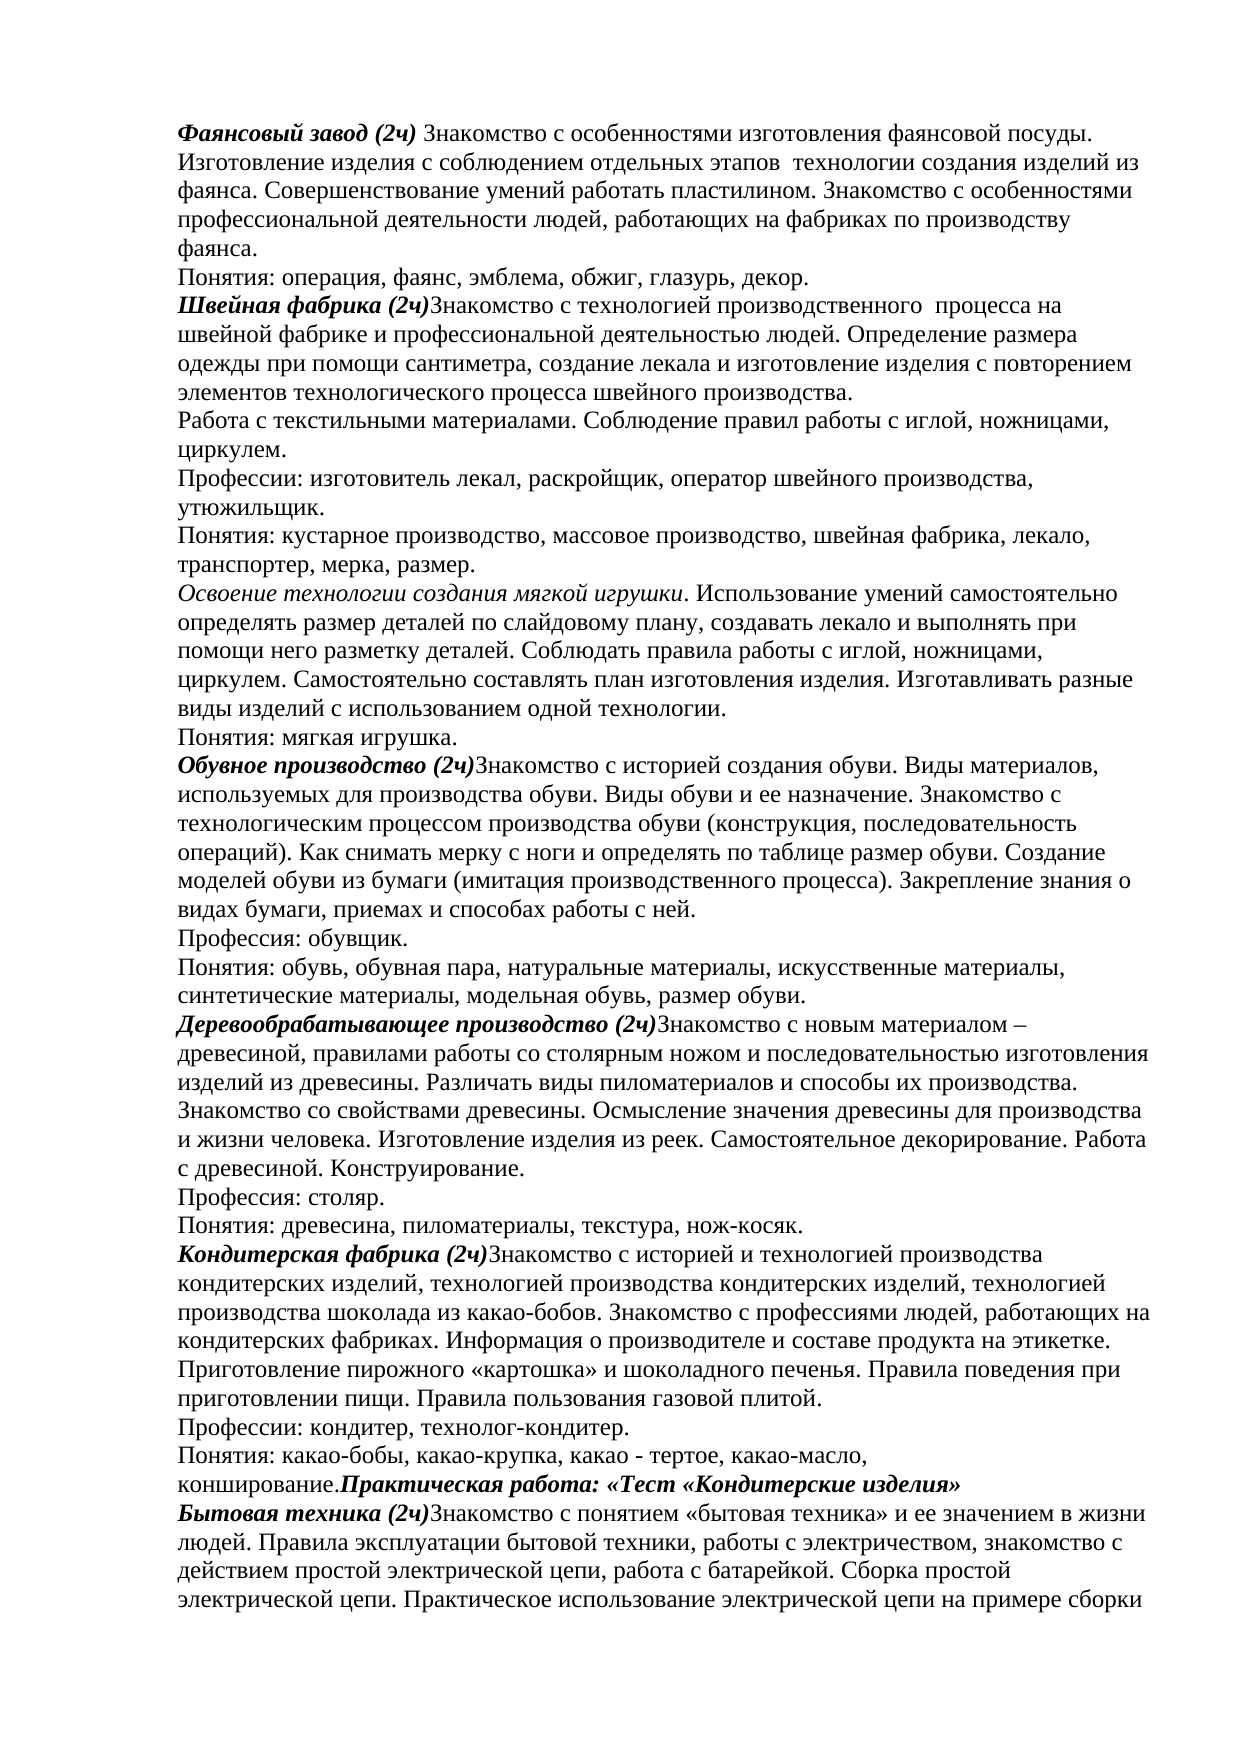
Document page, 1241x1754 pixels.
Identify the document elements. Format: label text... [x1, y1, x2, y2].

list Профессия: обувщик. [177, 923, 1152, 952]
list Профессии: кондитер, технолог-кондитер. [177, 1412, 1152, 1441]
list Понятия: кустарное производство, массовое производство, швейная фабрика, лекало, транспортер, мерка, размер. [177, 521, 1152, 578]
list Понятия: операция, фаянс, эмблема, обжиг, глазурь, декор. [177, 262, 1152, 291]
list Кондитерская фабрика (2ч)Знакомство с историей и технологией производства кондитерских изделий, технологией производства кондитерских изделий, технологией производства шоколада из какао-бобов. Знакомство с профессиями людей, работающих на кондитерских фабриках. Информация о производителе и составе продукта на этикетке. Приготовление пирожного «картошка» и шоколадного печенья. Правила поведения при приготовлении пищи. Правила пользования газовой плитой. [177, 1239, 1152, 1412]
list Понятия: древесина, пиломатериалы, текстура, нож-косяк. [177, 1211, 1152, 1239]
list Обувное производство (2ч)Знакомство с историей создания обуви. Виды материалов, используемых для производства обуви. Виды обуви и ее назначение. Знакомство с технологическим процессом производства обуви (конструкция, последовательность операций). Как снимать мерку с ноги и определять по таблице размер обуви. Создание моделей обуви из бумаги (имитация производственного процесса). Закрепление знания о видах бумаги, приемах и способах работы с ней. [177, 751, 1152, 923]
list Понятия: какао-бобы, какао-крупка, какао - тертое, какао-масло, конширование.Практическая работа: «Тест «Кондитерские изделия» [177, 1441, 1152, 1498]
list Деревообрабатывающее производство (2ч)Знакомство с новым материалом – древесиной, правилами работы со столярным ножом и последовательностью изготовления изделий из древесины. Различать виды пиломатериалов и способы их производства. Знакомство со свойствами древесины. Осмысление значения древесины для производства и жизни человека. Изготовление изделия из реек. Самостоятельное декорирование. Работа с древесиной. Конструирование. [177, 1009, 1152, 1182]
list Профессия: столяр. [177, 1182, 1152, 1211]
list Освоение технологии создания мягкой игрушки. Использование умений самостоятельно определять размер деталей по слайдовому плану, создавать лекало и выполнять при помощи него разметку деталей. Соблюдать правила работы с иглой, ножницами, циркулем. Самостоятельно составлять план изготовления изделия. Изготавливать разные виды изделий с использованием одной технологии. [177, 578, 1152, 722]
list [177, 1498, 1152, 1613]
list Понятия: мягкая игрушка. [177, 722, 1152, 751]
list Понятия: обувь, обувная пара, натуральные материалы, искусственные материалы, синтетические материалы, модельная обувь, размер обуви. [177, 952, 1152, 1009]
list Профессии: изготовитель лекал, раскройщик, оператор швейного производства, утюжильщик. [177, 463, 1152, 521]
list Работа с текстильными материалами. Соблюдение правил работы с иглой, ножницами, циркулем. [177, 406, 1152, 463]
list Швейная фабрика (2ч)Знакомство с технологией производственного процесса на швейной фабрике и профессиональной деятельностью людей. Определение размера одежды при помощи сантиметра, создание лекала и изготовление изделия с повторением элементов технологического процесса швейного производства. [177, 291, 1152, 406]
list Фаянсовый завод (2ч) Знакомство с особенностями изготовления фаянсовой посуды. Изготовление изделия с соблюдением отдельных этапов технологии создания изделий из фаянса. Совершенствование умений работать пластилином. Знакомство с особенностями профессиональной деятельности людей, работающих на фабриках по производству фаянса. [177, 118, 1152, 262]
